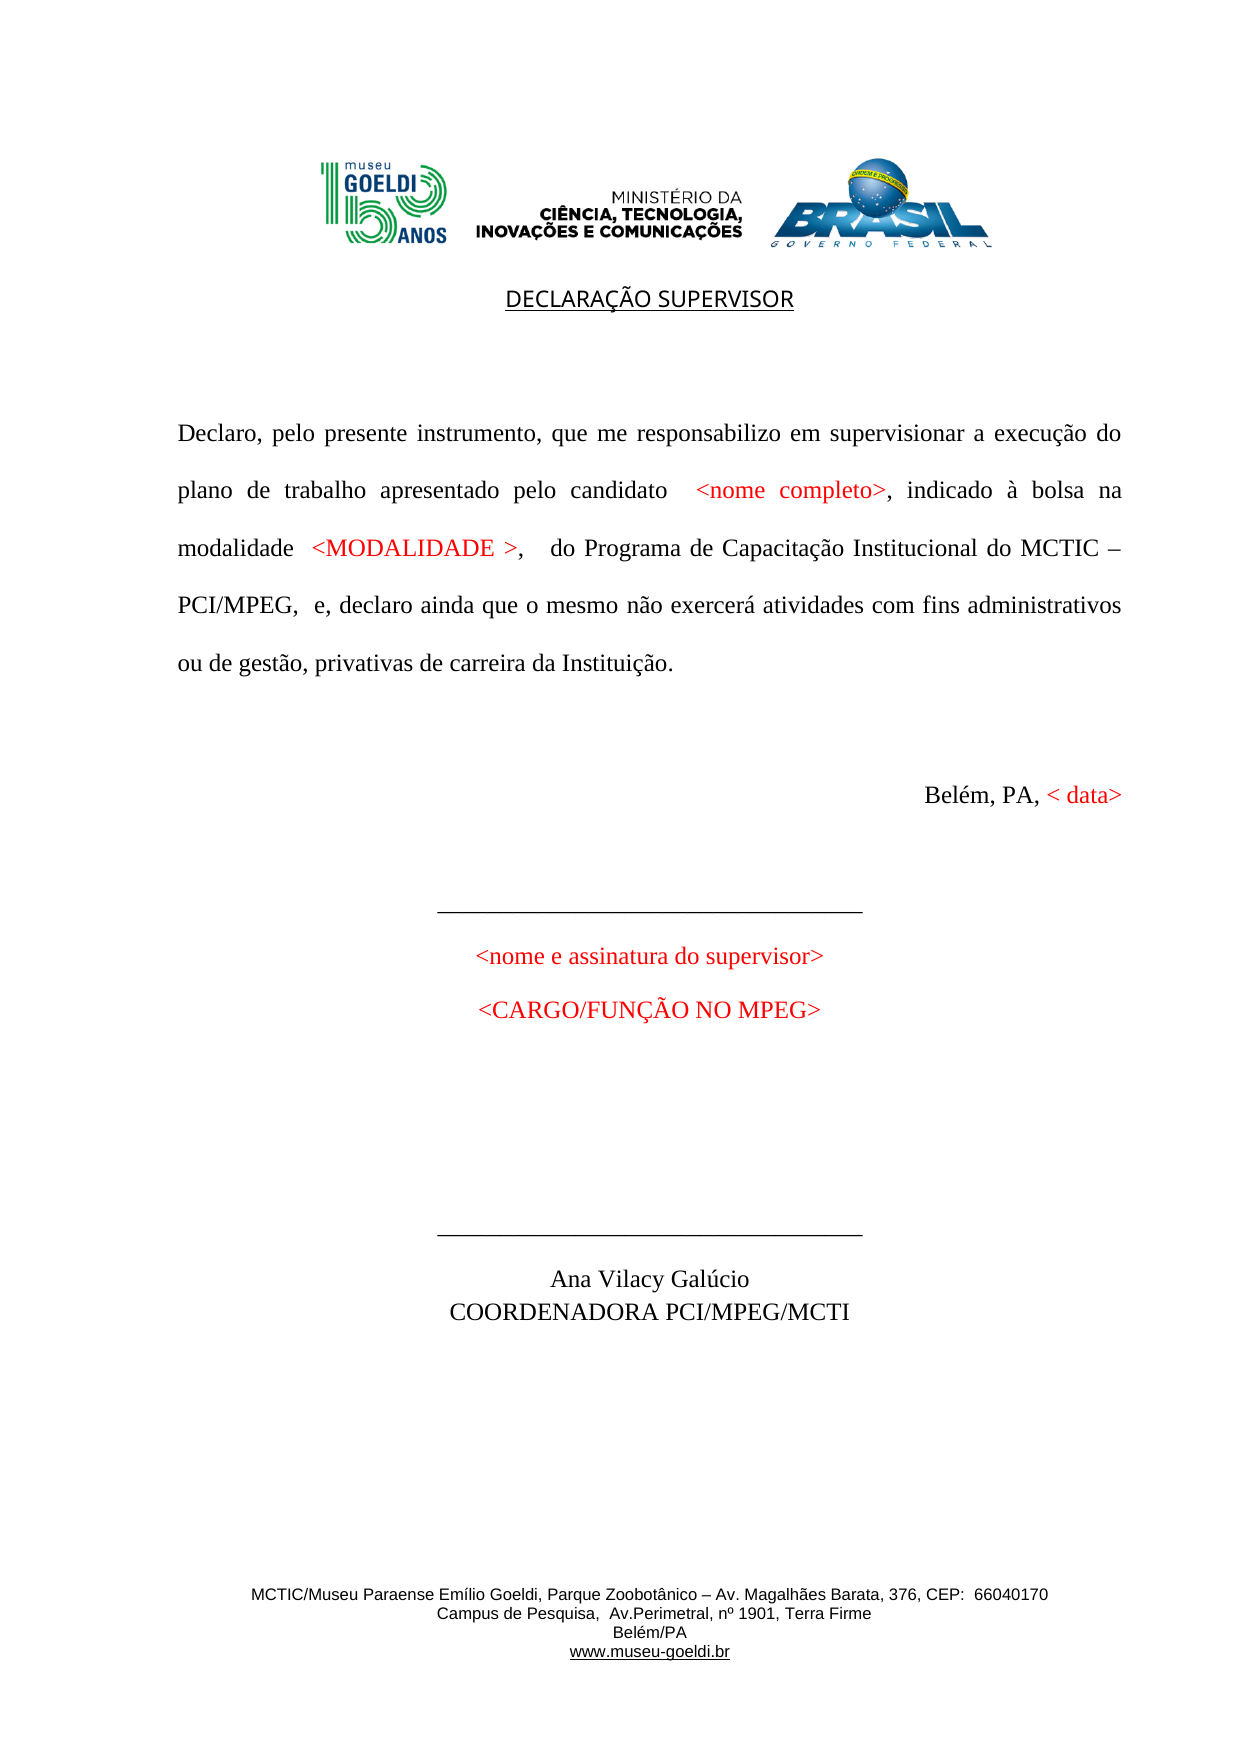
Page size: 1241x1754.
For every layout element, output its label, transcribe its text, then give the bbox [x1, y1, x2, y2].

text COORDENADORA PCI/MPEG/MCTI [177, 1297, 1122, 1326]
text Belém, PA, < data> [177, 780, 1122, 808]
text DECLARAÇÃO SUPERVISOR [177, 283, 1122, 314]
text <CARGO/FUNÇÃO NO MPEG> [177, 995, 1122, 1024]
text __________________________________ [177, 1211, 1122, 1239]
text <nome e assinatura do supervisor> [177, 941, 1122, 970]
text Declaro, pelo presente instrumento, que me responsabilizo em supervisionar a execução do plano de trabalho apresentado pelo candidato <nome completo>, indicado à bolsa na modalidade <MODALIDADE >, do Programa de Capacitação Institucional do MCTIC – PCI/MPEG, e, declaro ainda que o mesmo não exercerá atividades com fins administrativos ou de gestão, privativas de carreira da Instituição. [177, 418, 1122, 676]
text __________________________________ [177, 887, 1122, 916]
text Ana Vilacy Galúcio [177, 1264, 1122, 1293]
picture [222, 147, 1077, 259]
